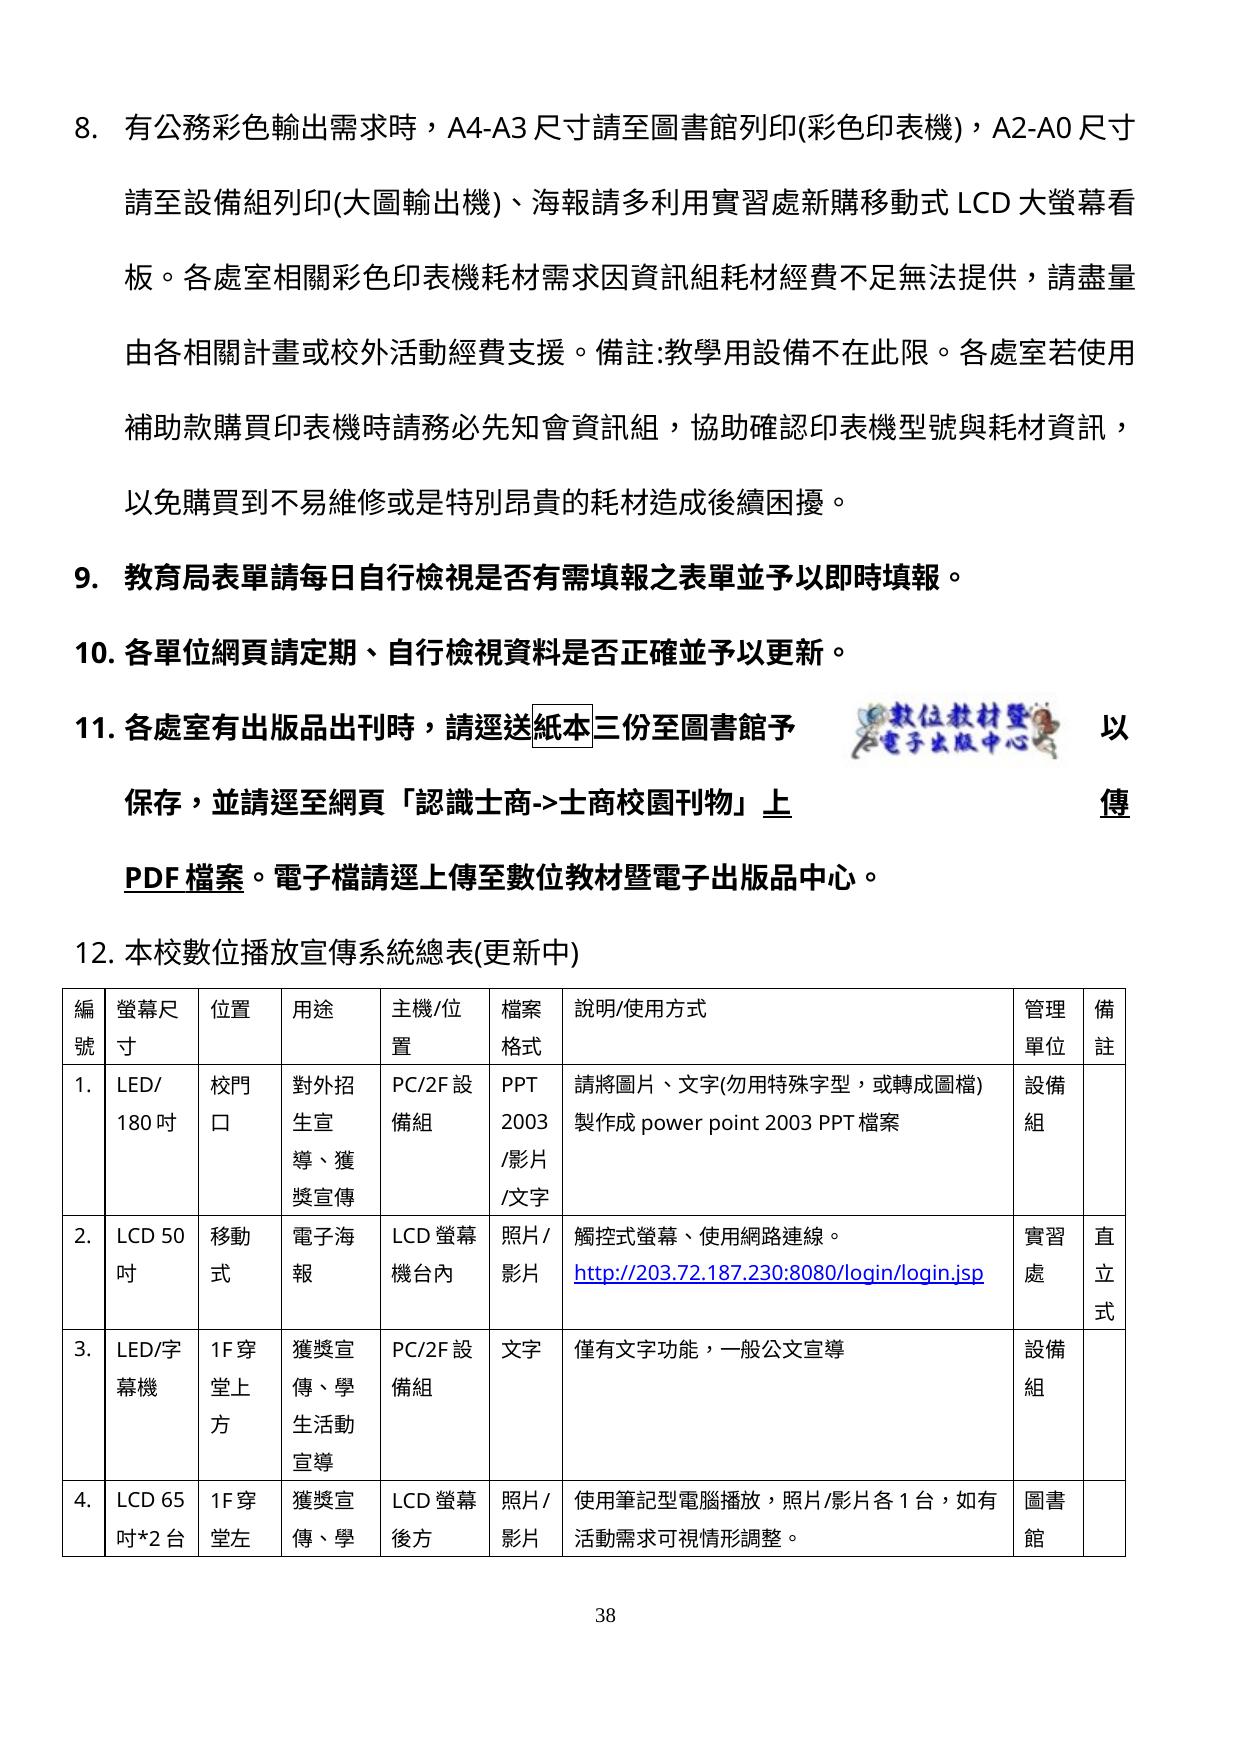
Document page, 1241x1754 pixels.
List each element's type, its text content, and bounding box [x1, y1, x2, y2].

list 各單位網頁請定期、自行檢視資料是否正確並予以更新。 [74, 613, 1137, 688]
table_cell 實習處 [1014, 1216, 1083, 1329]
table_cell 1F穿堂左方 [199, 1481, 281, 1556]
list 有公務彩色輸出需求時，A4-A3尺寸請至圖書館列印(彩色印表機)，A2-A0尺寸請至設備組列印(大圖輸出機)、海報請多利用實習處新購移動式LCD大螢幕看板。各處室相關彩色印表機耗材需求因資訊組耗材經費不足無法提供，請盡量由各相關計畫或校外活動經費支援。備註:教學用設備不在此限。各處室若使用補助款購買印表機時請務必先知會資訊組，協助確認印表機型號與耗材資訊，以免購買到不易維修或是特別昂貴的耗材造成後續困擾。 [74, 88, 1137, 538]
table_header 管理單位 [1014, 989, 1083, 1064]
table_cell 請將圖片、文字(勿用特殊字型，或轉成圖檔)製作成power point 2003 PPT檔案 [563, 1065, 1013, 1215]
table_header 編號 [63, 989, 104, 1064]
table_cell [63, 1216, 104, 1329]
table_cell 校門口 [199, 1065, 281, 1215]
table_cell [1084, 1065, 1125, 1215]
table_cell 1F穿堂上方 [199, 1330, 281, 1480]
table_cell 照片/影片 [490, 1481, 562, 1556]
table_cell [1084, 1330, 1125, 1480]
table_cell LCD 50吋 [106, 1216, 198, 1329]
table_cell LED/字幕機 [106, 1330, 198, 1480]
table_cell LCD螢幕機台內 [381, 1216, 489, 1329]
table_cell PPT 2003/影片/文字 [490, 1065, 562, 1215]
table_cell PC/2F設備組 [381, 1065, 489, 1215]
table_cell 僅有文字功能，一般公文宣導 [563, 1330, 1013, 1480]
table_cell LCD螢幕後方 [381, 1481, 489, 1556]
table_cell 電子海報 [282, 1216, 380, 1329]
list 各處室有出版品出刊時，請逕送紙本三份至圖書館予以保存，並請逕至網頁「認識士商->士商校園刊物」上傳PDF檔案。電子檔請逕上傳至數位教材暨電子出版品中心。 [74, 688, 1137, 913]
picture [831, 692, 1082, 769]
table_cell 設備組 [1014, 1330, 1083, 1480]
table_header 螢幕尺寸 [106, 989, 198, 1064]
table_cell [63, 1330, 104, 1480]
table_header 用途 [282, 989, 380, 1064]
table_cell 觸控式螢幕、使用網路連線。 http://203.72.187.230:8080/login/login.jsp [563, 1216, 1013, 1329]
table_cell 直立式 [1084, 1216, 1125, 1329]
table_cell 對外招生宣導、獲獎宣傳 [282, 1065, 380, 1215]
table_cell [1084, 1481, 1125, 1556]
list 本校數位播放宣傳系統總表(更新中) [74, 913, 1137, 988]
table_cell 設備組 [1014, 1065, 1083, 1215]
table_cell [63, 1481, 104, 1556]
table_cell 文字 [490, 1330, 562, 1480]
list 教育局表單請每日自行檢視是否有需填報之表單並予以即時填報。 [74, 538, 1137, 613]
table_cell LED/180吋 [106, 1065, 198, 1215]
table_cell 獲獎宣傳、學生活動宣導 [282, 1481, 380, 1556]
table_cell LCD 65吋*2台 [106, 1481, 198, 1556]
table_header 主機/位置 [381, 989, 489, 1064]
table_cell 照片/影片 [490, 1216, 562, 1329]
table_cell [63, 1065, 104, 1215]
table_cell 獲獎宣傳、學生活動宣導 [282, 1330, 380, 1480]
table_cell 使用筆記型電腦播放，照片/影片各1台，如有活動需求可視情形調整。 [563, 1481, 1013, 1556]
table_header 說明/使用方式 [563, 989, 1013, 1064]
table_header 備註 [1084, 989, 1125, 1064]
table_cell 圖書館 [1014, 1481, 1083, 1556]
table_cell 移動式 [199, 1216, 281, 1329]
table_header 位置 [199, 989, 281, 1064]
table_cell PC/2F設備組 [381, 1330, 489, 1480]
table_header 檔案格式 [490, 989, 562, 1064]
